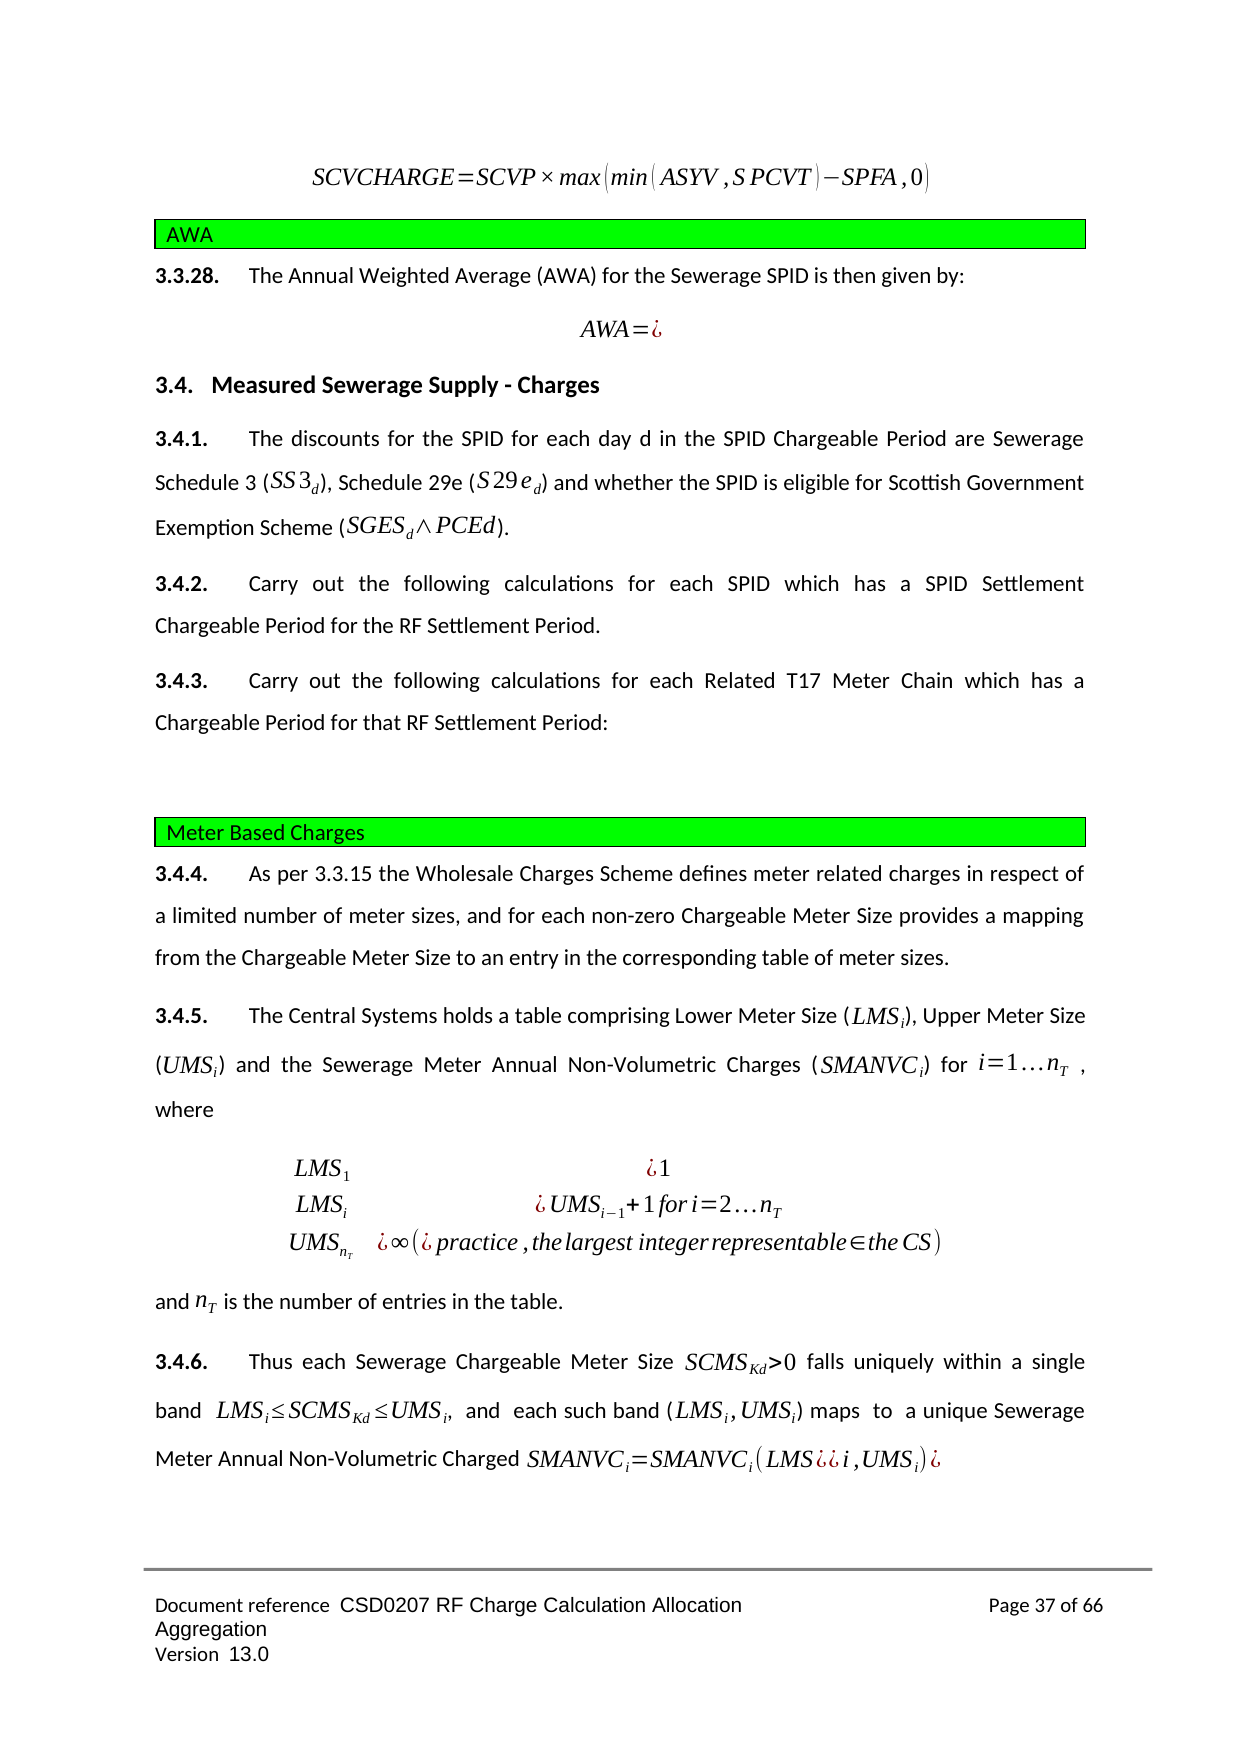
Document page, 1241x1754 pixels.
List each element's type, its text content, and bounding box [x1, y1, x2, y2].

list Carry out the following calculations for each SPID which has a SPID Settlement Chargeable Period for the RF Settlement Period. [155, 569, 1086, 639]
list Carry out the following calculations for each Related T17 Meter Chain which has a Chargeable Period for that RF Settlement Period: [155, 666, 1086, 736]
subtitle Measured Sewerage Supply - Charges [155, 369, 1097, 399]
list The Annual Weighted Average (AWA) for the Sewerage SPID is then given by: [155, 262, 1086, 290]
table_header Meter Based Charges [156, 818, 1085, 846]
list As per 3.3.15 the Wholesale Charges Scheme defines meter related charges in respect of a limited number of meter sizes, and for each non-zero Chargeable Meter Size provides a mapping from the Chargeable Meter Size to an entry in the corresponding table of meter sizes. [155, 859, 1086, 971]
list The discounts for the SPID for each day d in the SPID Chargeable Period are Sewerage Schedule 3 (), Schedule 29e () and whether the SPID is eligible for Scottish Government Exemption Scheme (). [155, 424, 1086, 543]
table_header AWA [156, 220, 1085, 248]
text and is the number of entries in the table. [155, 1286, 1086, 1317]
list The Central Systems holds a table comprising Lower Meter Size (), Upper Meter Size () and the Sewerage Meter Annual Non-Volumetric Charges () for , where [155, 998, 1086, 1123]
list Thus each Sewerage Chargeable Meter Size falls uniquely within a single band , and each such band () maps to a unique Sewerage Meter Annual Non-Volumetric Charged [155, 1343, 1086, 1476]
